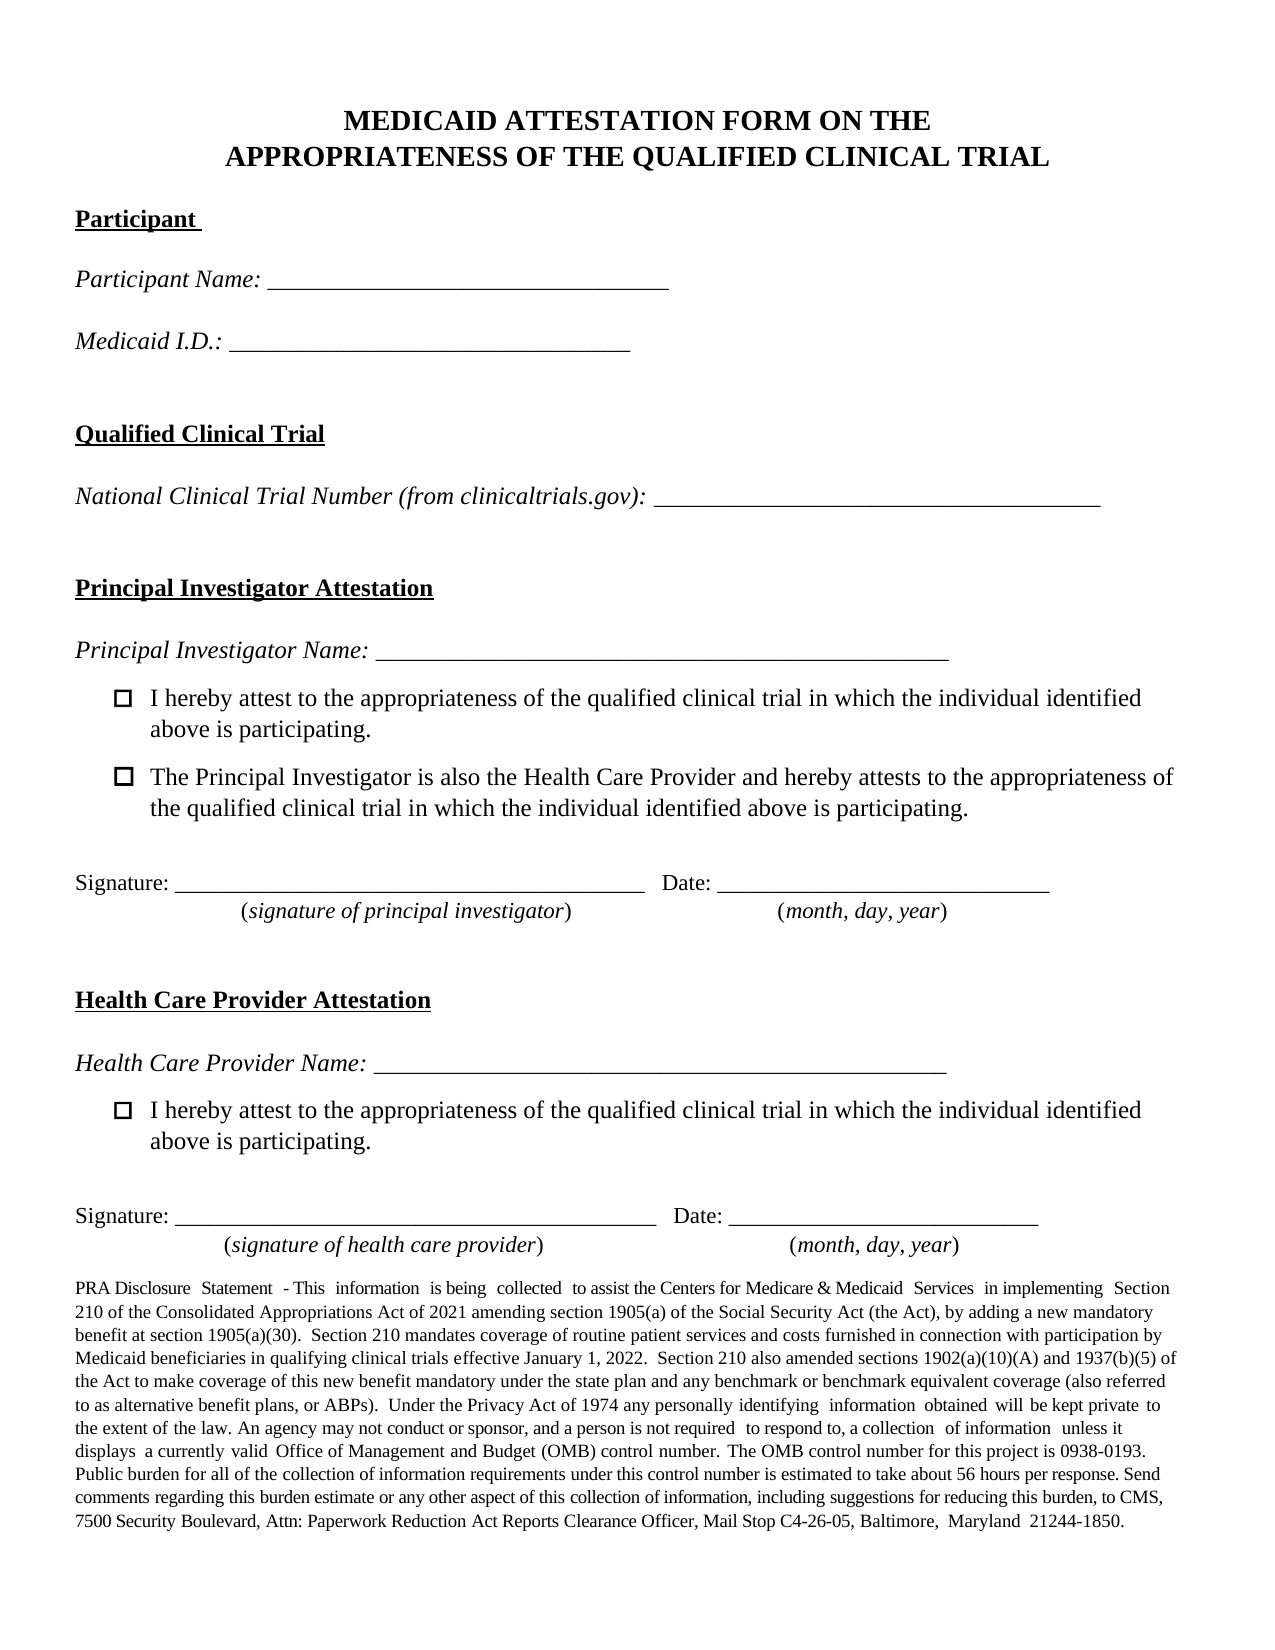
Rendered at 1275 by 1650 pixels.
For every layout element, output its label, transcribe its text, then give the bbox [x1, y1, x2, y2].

text Health Care Provider Name: __________________________________________________ [75, 1048, 1200, 1076]
text MEDICAID ATTESTATION FORM ON THE [75, 103, 1200, 137]
text Signature: __________________________________________ Date: ___________________________ [75, 1202, 1200, 1229]
text Qualified Clinical Trial [75, 419, 1200, 448]
text Participant Name: ___________________________________ [75, 264, 1200, 293]
list I hereby attest to the appropriateness of the qualified clinical trial in which the individual identified above is participating. [112, 1095, 1200, 1155]
text Signature: _________________________________________ Date: _____________________________ [75, 869, 1200, 896]
text Medicaid I.D.: ___________________________________ [75, 326, 1200, 355]
text National Clinical Trial Number (from clinicaltrials.gov): _______________________________________ [75, 481, 1200, 510]
text (signature of health care provider) (month, day, year) [75, 1231, 1200, 1257]
list The Principal Investigator is also the Health Care Provider and hereby attests to the appropriateness of the qualified clinical trial in which the individual identified above is participating. [112, 762, 1200, 822]
text Principal Investigator Name: __________________________________________________ [75, 636, 1200, 664]
text APPROPRIATENESS OF THE QUALIFIED CLINICAL TRIAL [75, 139, 1200, 173]
text Principal Investigator Attestation [75, 573, 1200, 602]
text Participant [75, 204, 1200, 233]
list I hereby attest to the appropriateness of the qualified clinical trial in which the individual identified above is participating. [112, 683, 1200, 743]
text (signature of principal investigator) (month, day, year) [75, 898, 1200, 924]
text Health Care Provider Attestation [75, 986, 1200, 1014]
text PRA Disclosure Statement - This information is being collected to assist the Centers for Medicare & Medicaid Services in implementing Section 210 of the Consolidated Appropriations Act of 2021 amending section 1905(a) of the Social Security Act (the Act), by adding a new mandatory benefit at section 1905(a)(30). Section 210 mandates coverage of routine patient services and costs furnished in connection with participation by Medicaid beneficiaries in qualifying clinical trials effective January 1, 2022. Section 210 also amended sections 1902(a)(10)(A) and 1937(b)(5) of the Act to make coverage of this new benefit mandatory under the state plan and any benchmark or benchmark equivalent coverage (also referred to as alternative benefit plans, or ABPs). Under the Privacy Act of 1974 any personally identifying information obtained will be kept private to the extent of the law. An agency may not conduct or sponsor, and a person is not required to respond to, a collection of information unless it displays a currently valid Office of Management and Budget (OMB) control number. The OMB control number for this project is 0938-0193. Public burden for all of the collection of information requirements under this control number is estimated to take about 56 hours per response. Send comments regarding this burden estimate or any other aspect of this collection of information, including suggestions for reducing this burden, to CMS, 7500 Security Boulevard, Attn: Paperwork Reduction Act Reports Clearance Officer, Mail Stop C4-26-05, Baltimore, Maryland 21244-1850. [75, 1277, 1181, 1531]
